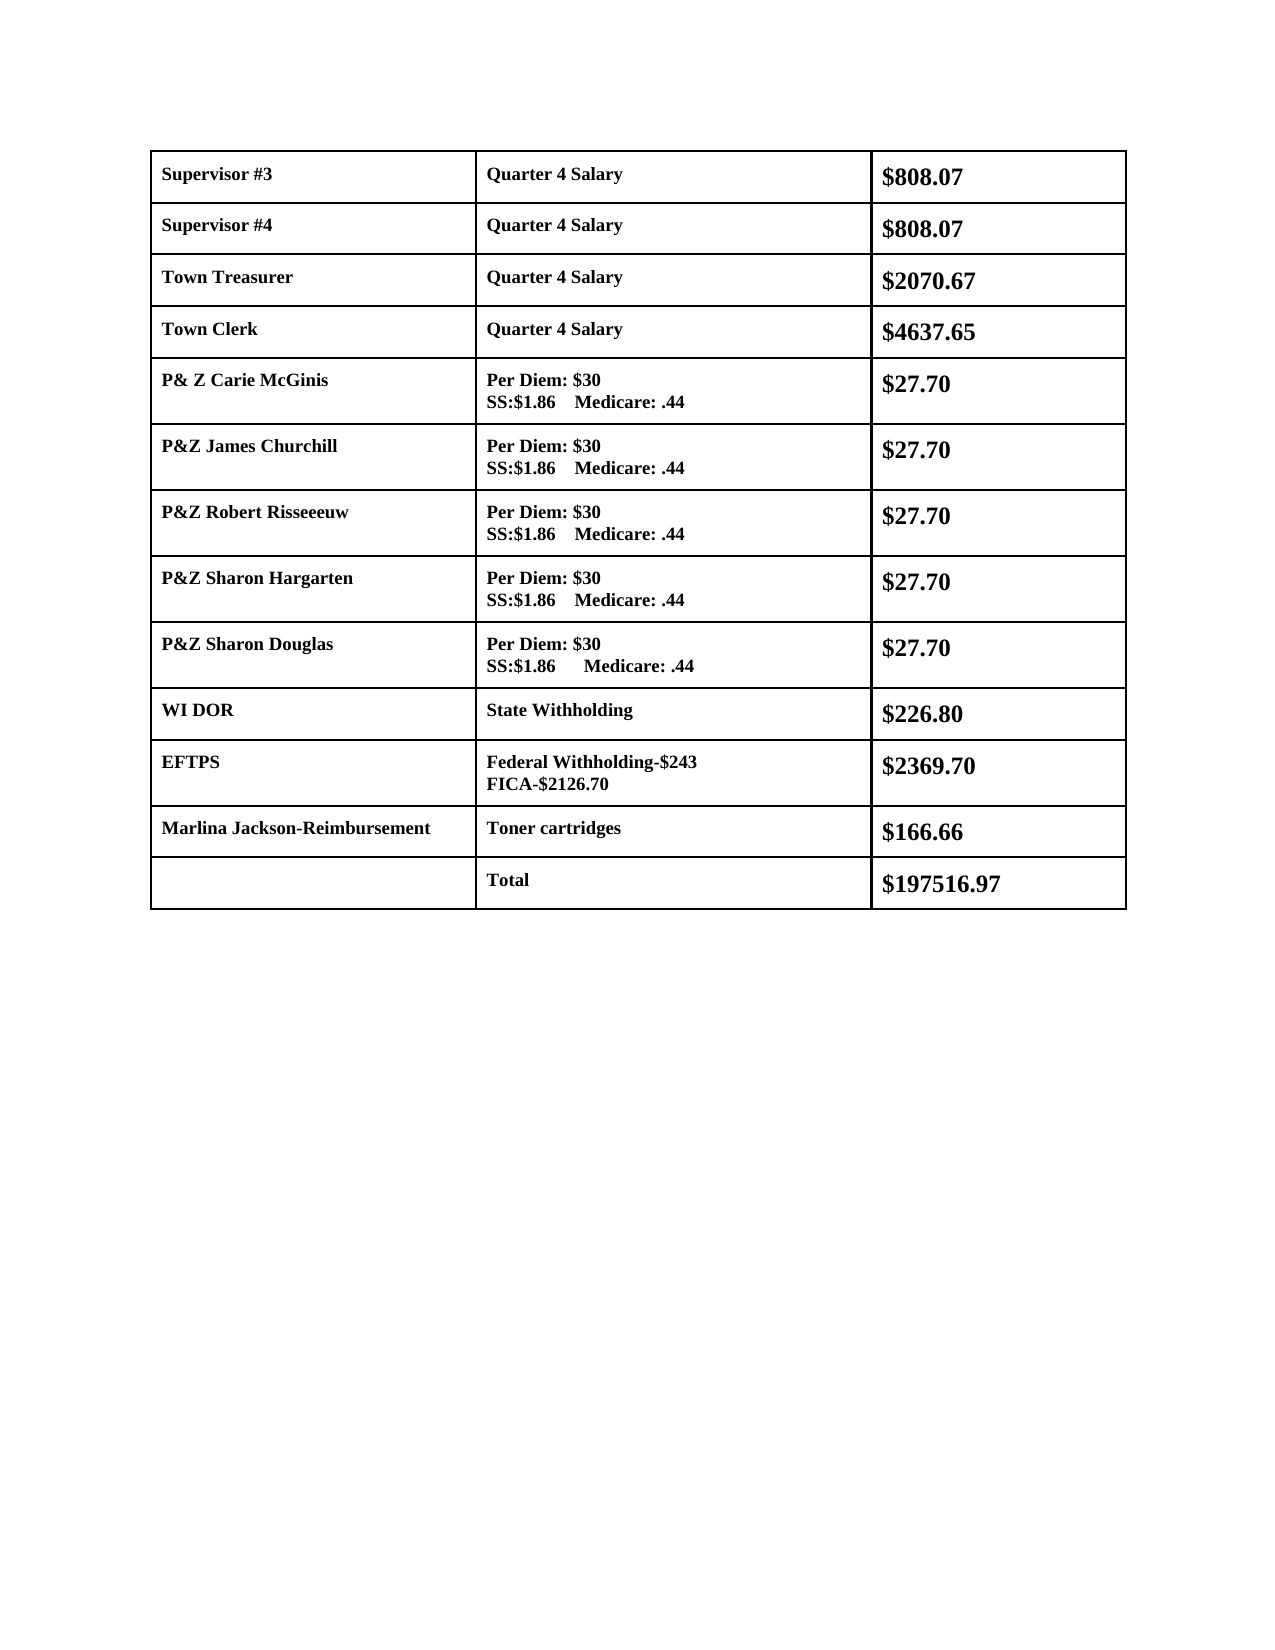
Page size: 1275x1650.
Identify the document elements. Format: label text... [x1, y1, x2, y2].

table_cell Town Clerk [152, 307, 475, 357]
table_cell $4637.65 [873, 307, 1125, 357]
table_cell Quarter 4 Salary [477, 152, 870, 202]
table_cell Federal Withholding-$243 FICA-$2126.70 [477, 741, 870, 804]
table_cell Per Diem: $30 SS:$1.86 Medicare: .44 [477, 623, 870, 687]
table_cell Quarter 4 Salary [477, 307, 870, 357]
table_cell Per Diem: $30 SS:$1.86 Medicare: .44 [477, 491, 870, 555]
table_cell Quarter 4 Salary [477, 255, 870, 305]
table_cell Per Diem: $30 SS:$1.86 Medicare: .44 [477, 557, 870, 621]
table_cell $808.07 [873, 152, 1125, 202]
table_cell Per Diem: $30 SS:$1.86 Medicare: .44 [477, 359, 870, 423]
table_cell Toner cartridges [477, 807, 870, 856]
table_cell WI DOR [152, 689, 475, 738]
table_cell P& Z Carie McGinis [152, 359, 475, 423]
table_cell State Withholding [477, 689, 870, 738]
table_cell $2070.67 [873, 255, 1125, 305]
table_cell Supervisor #3 [152, 152, 475, 202]
table_cell P&Z Sharon Douglas [152, 623, 475, 687]
table_cell [152, 858, 475, 908]
table_cell Quarter 4 Salary [477, 204, 870, 253]
table_cell Total [477, 858, 870, 908]
table_cell $27.70 [873, 491, 1125, 555]
table_cell $197516.97 [873, 858, 1125, 908]
table_cell $27.70 [873, 623, 1125, 687]
table_cell $27.70 [873, 359, 1125, 423]
table_cell Town Treasurer [152, 255, 475, 305]
table_cell EFTPS [152, 741, 475, 804]
table_cell P&Z Sharon Hargarten [152, 557, 475, 621]
table_cell $2369.70 [873, 741, 1125, 804]
table_cell Per Diem: $30 SS:$1.86 Medicare: .44 [477, 425, 870, 489]
table_cell $27.70 [873, 425, 1125, 489]
table_cell $808.07 [873, 204, 1125, 253]
table_cell P&Z James Churchill [152, 425, 475, 489]
table_cell $226.80 [873, 689, 1125, 738]
table_cell Marlina Jackson-Reimbursement [152, 807, 475, 856]
table_cell $27.70 [873, 557, 1125, 621]
table_cell $166.66 [873, 807, 1125, 856]
table_cell Supervisor #4 [152, 204, 475, 253]
table_cell P&Z Robert Risseeeuw [152, 491, 475, 555]
